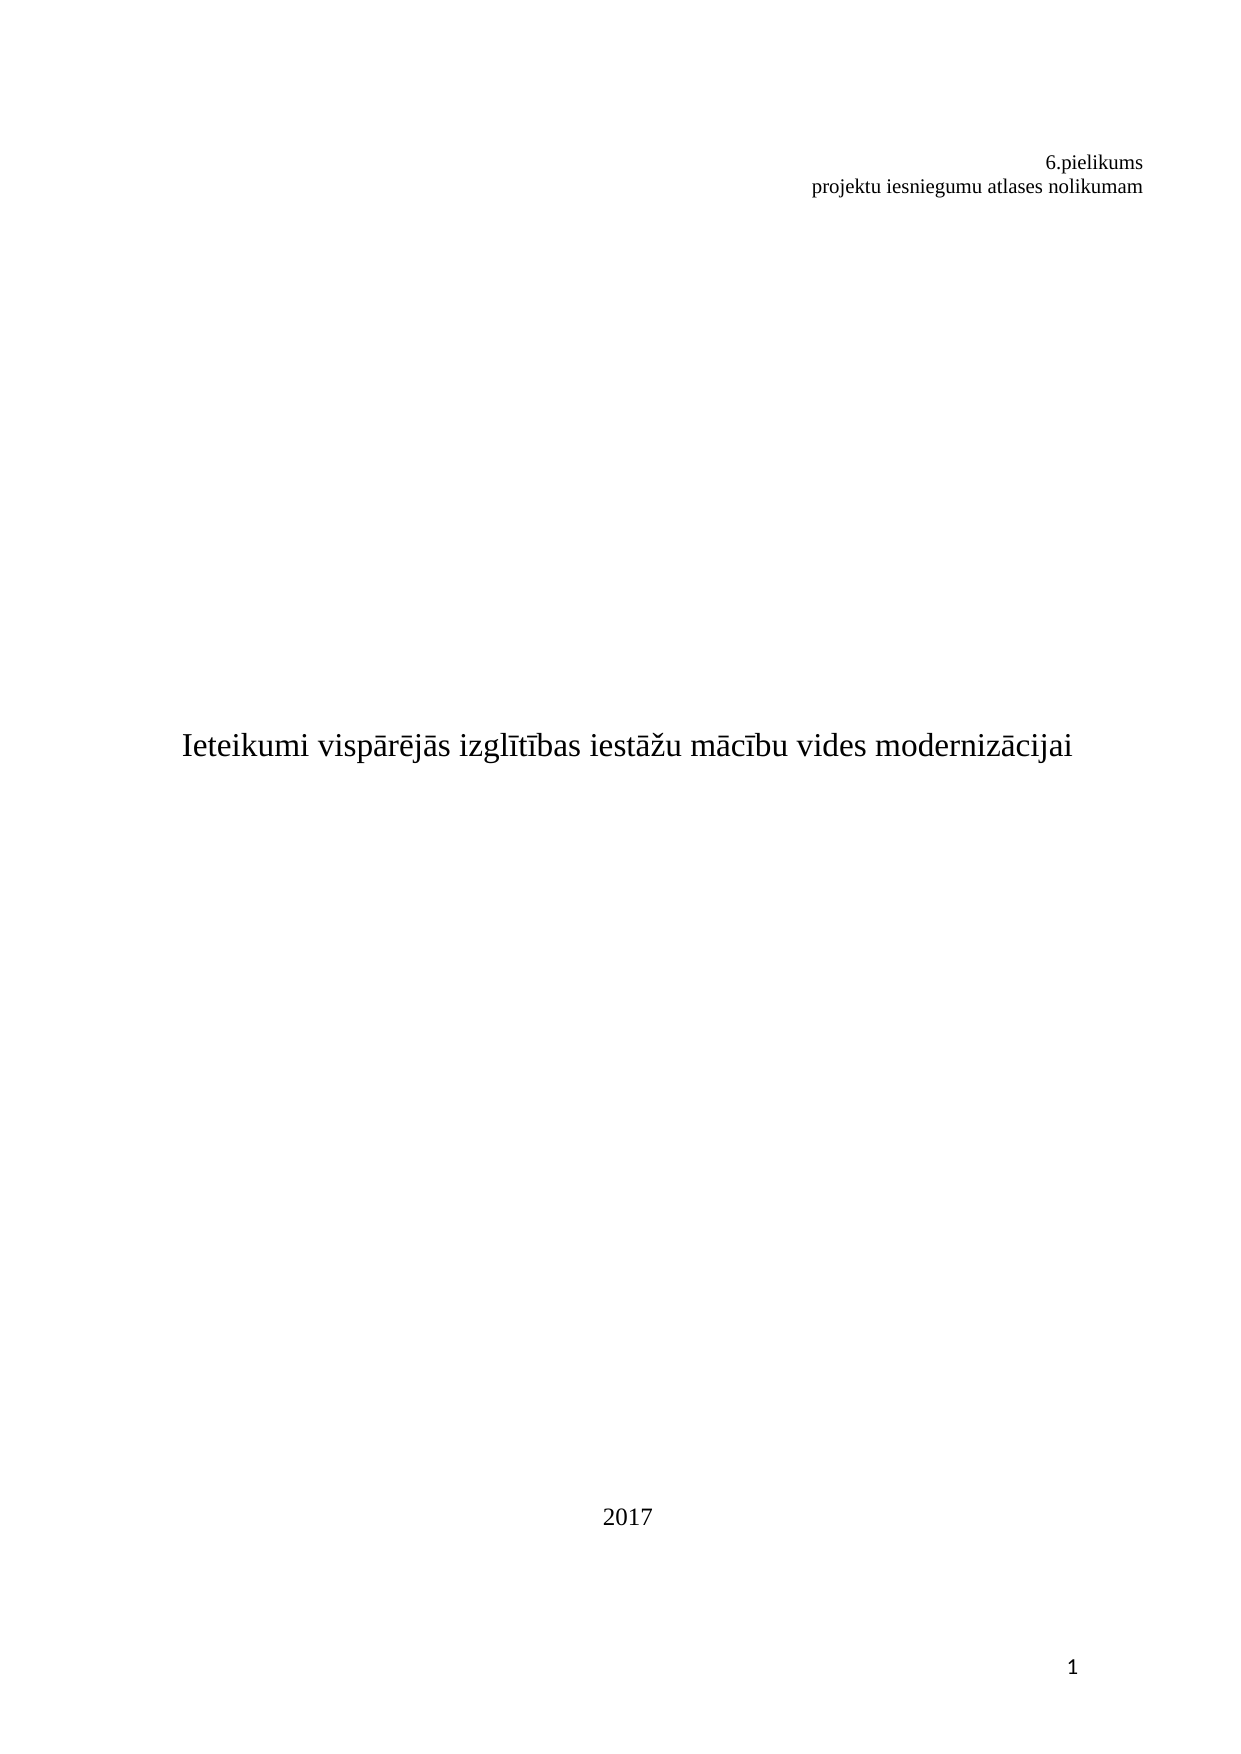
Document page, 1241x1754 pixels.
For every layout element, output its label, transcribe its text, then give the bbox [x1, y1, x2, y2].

text Ieteikumi vispārējās izglītības iestāžu mācību vides modernizācijai [177, 725, 1078, 764]
text projektu iesniegumu atlases nolikumam [177, 174, 1143, 198]
text 2017 [177, 1502, 1078, 1531]
text 6.pielikums [177, 150, 1143, 174]
